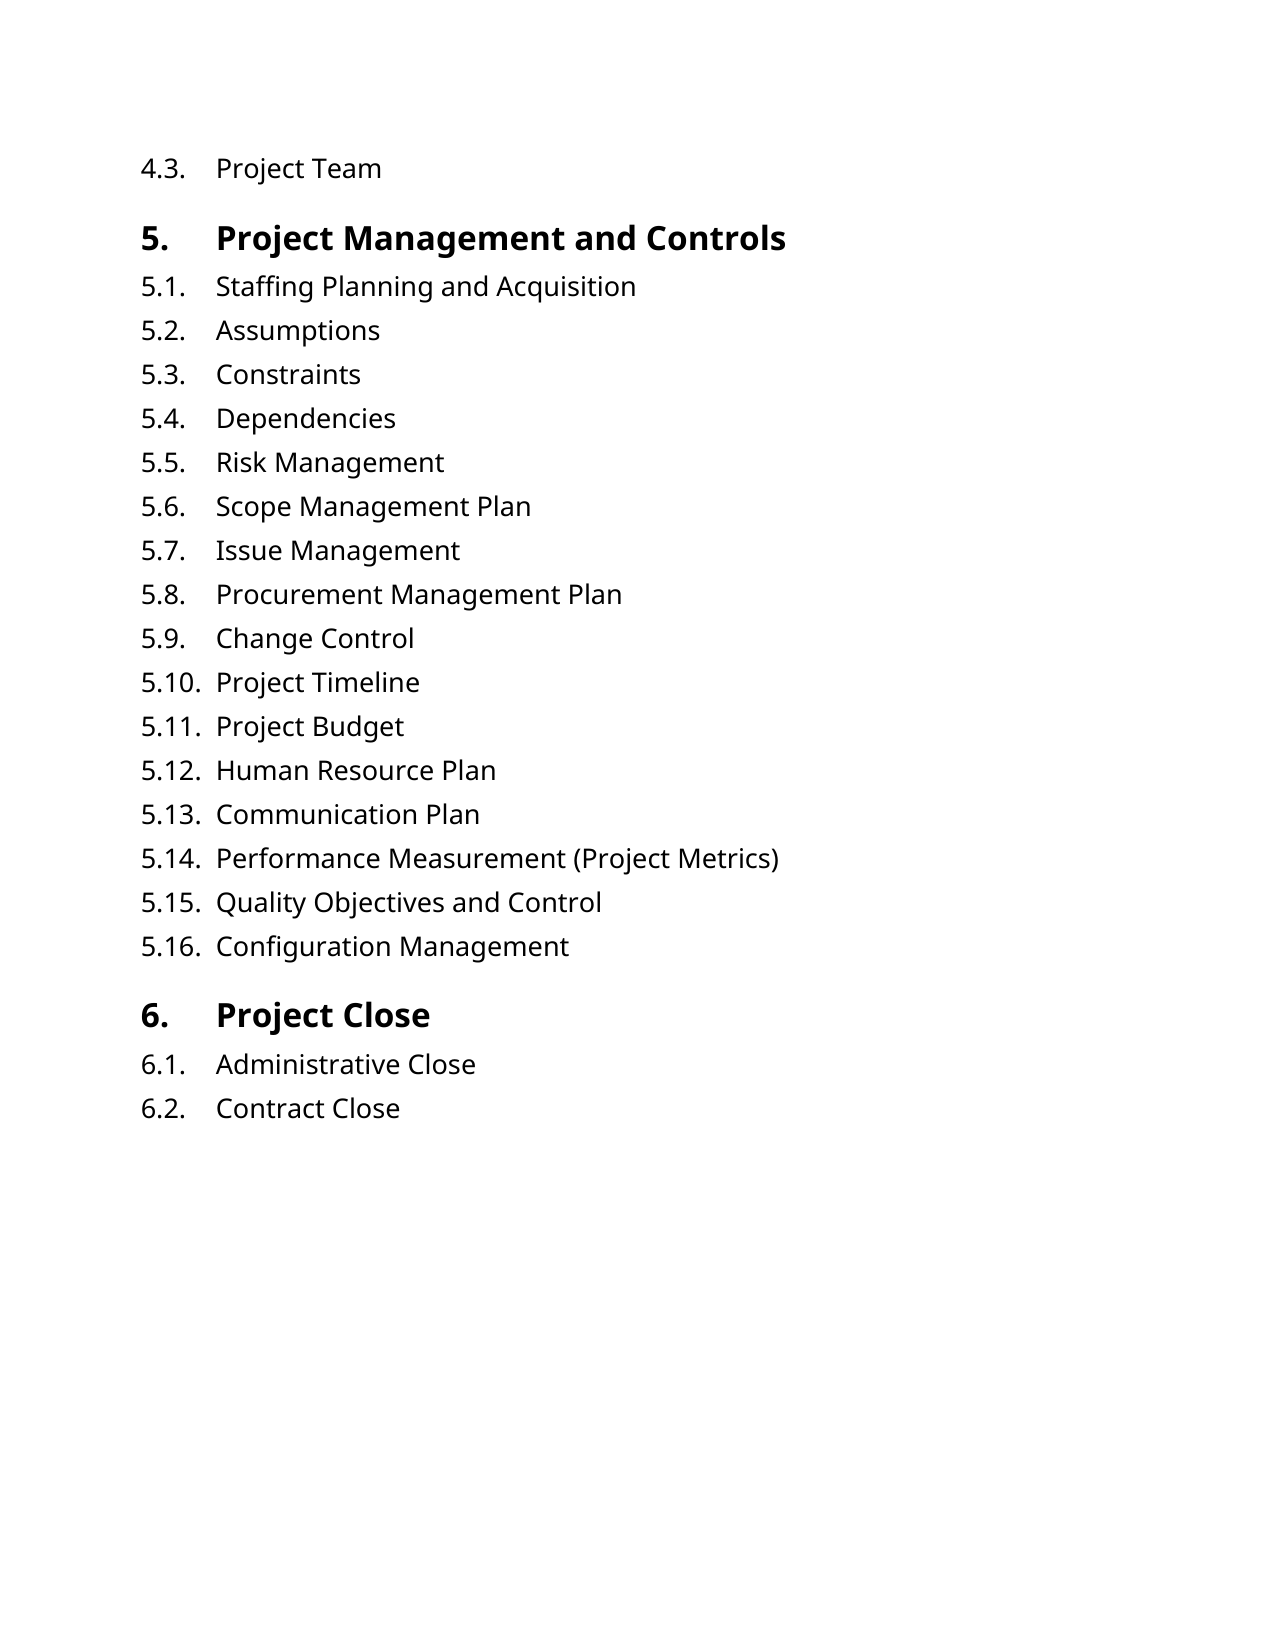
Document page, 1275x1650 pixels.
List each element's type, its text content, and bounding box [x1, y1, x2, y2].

subtitle Communication Plan [141, 795, 1125, 832]
subtitle Scope Management Plan [141, 488, 1125, 524]
subtitle Human Resource Plan [141, 751, 1125, 788]
subtitle Change Control [141, 619, 1125, 656]
subtitle Staffing Planning and Acquisition [141, 268, 1125, 305]
subtitle Administrative Close [141, 1045, 1125, 1082]
subtitle Project Close [141, 992, 1125, 1037]
subtitle Configuration Management [141, 927, 1125, 964]
subtitle Constraints [141, 356, 1125, 393]
subtitle Project Management and Controls [141, 215, 1125, 260]
subtitle Procurement Management Plan [141, 576, 1125, 612]
subtitle Quality Objectives and Control [141, 883, 1125, 920]
subtitle Issue Management [141, 532, 1125, 568]
subtitle Dependencies [141, 400, 1125, 437]
subtitle Performance Measurement (Project Metrics) [141, 839, 1125, 876]
subtitle Assumptions [141, 312, 1125, 349]
subtitle Project Timeline [141, 663, 1125, 700]
subtitle Contract Close [141, 1089, 1125, 1126]
subtitle Project Budget [141, 707, 1125, 744]
subtitle Risk Management [141, 444, 1125, 481]
subtitle Project Team [141, 150, 1125, 187]
